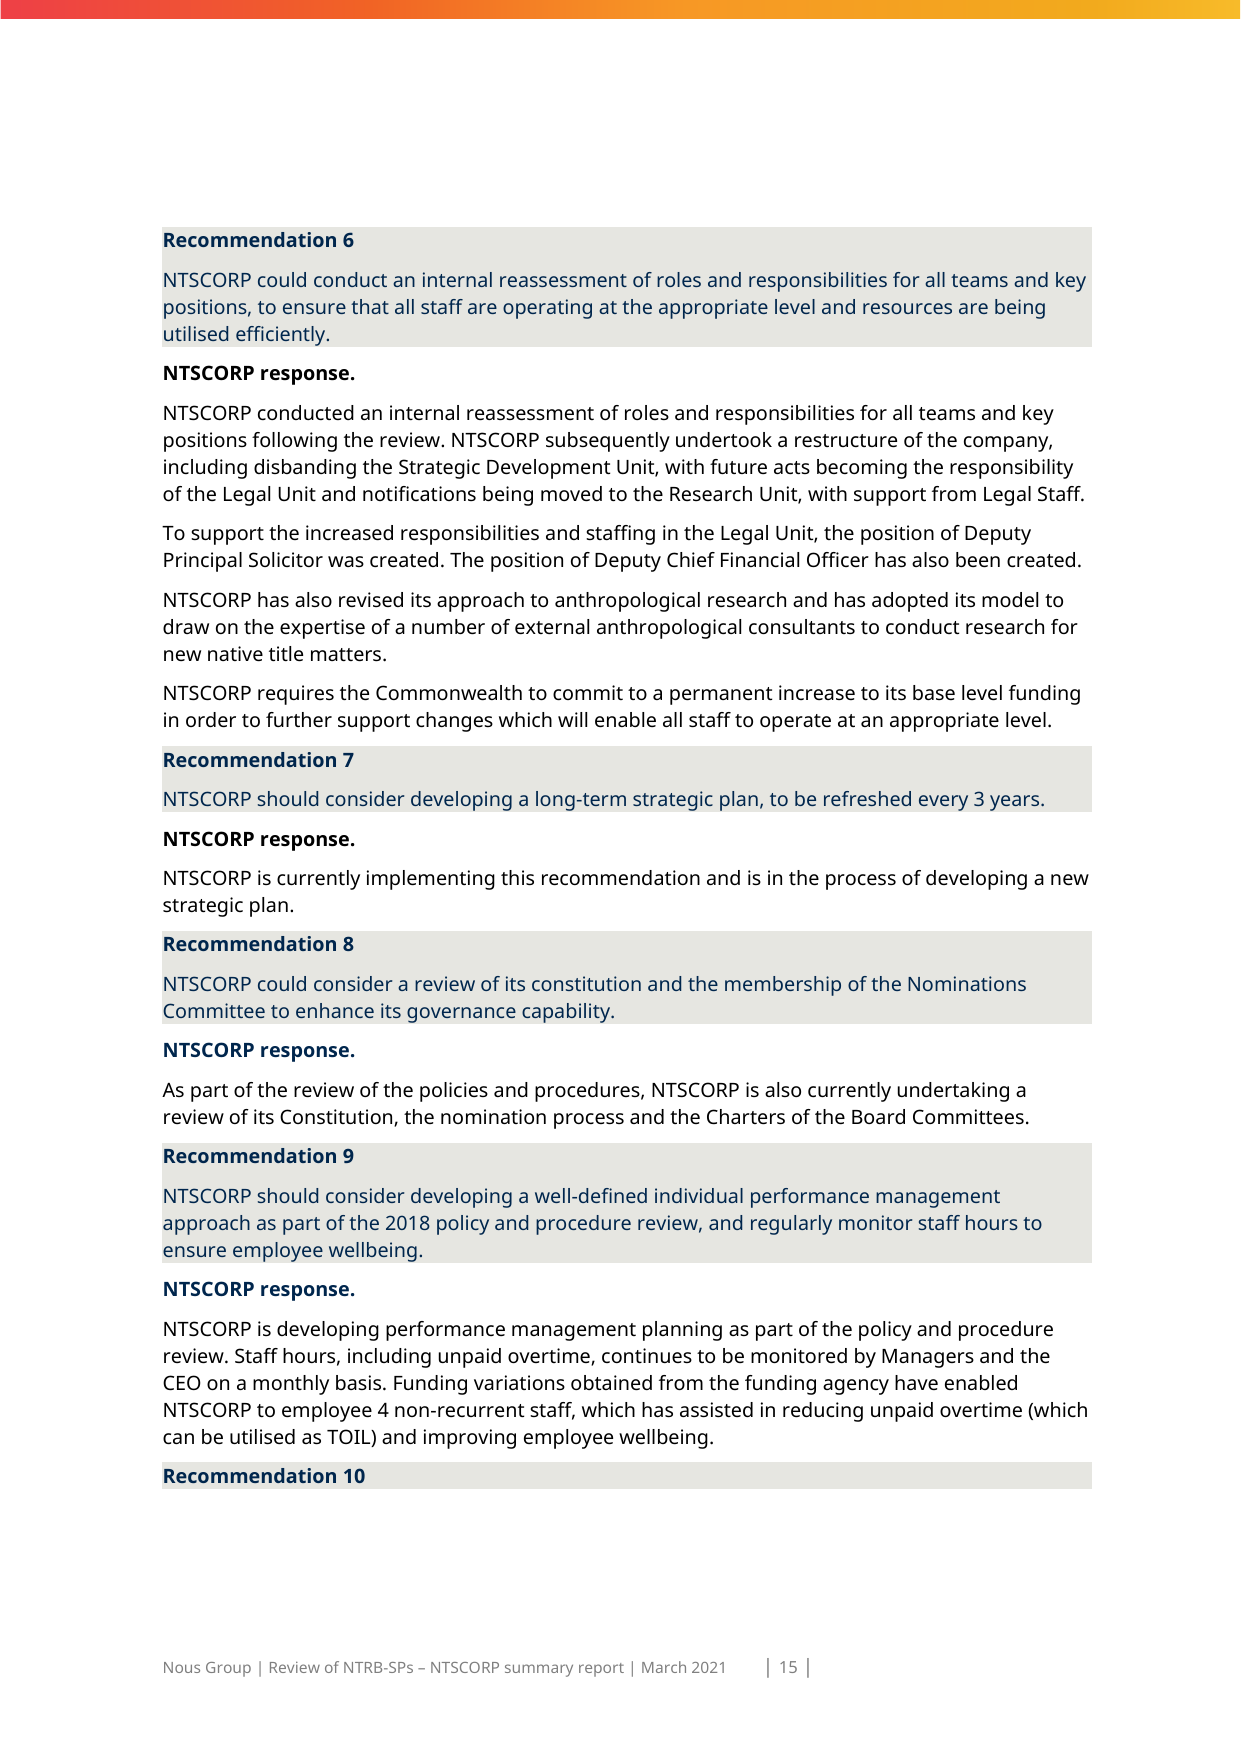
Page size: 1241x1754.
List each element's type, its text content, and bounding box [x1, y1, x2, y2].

text NTSCORP is currently implementing this recommendation and is in the process of developing a new strategic plan. [162, 864, 1092, 918]
text NTSCORP response. [162, 1037, 1092, 1064]
text NTSCORP is developing performance management planning as part of the policy and procedure review. Staff hours, including unpaid overtime, continues to be monitored by Managers and the CEO on a monthly basis. Funding variations obtained from the funding agency have enabled NTSCORP to employee 4 non-recurrent staff, which has assisted in reducing unpaid overtime (which can be utilised as TOIL) and improving employee wellbeing. [162, 1315, 1092, 1450]
text Recommendation 7 [162, 746, 1092, 773]
picture [0, 0, 1241, 19]
text NTSCORP could consider a review of its constitution and the membership of the Nominations Committee to enhance its governance capability. [162, 970, 1092, 1024]
text NTSCORP response. [162, 825, 1092, 852]
text NTSCORP should consider developing a long-term strategic plan, to be refreshed every 3 years. [162, 785, 1092, 812]
text To support the increased responsibilities and staffing in the Legal Unit, the position of Deputy Principal Solicitor was created. The position of Deputy Chief Financial Officer has also been created. [162, 519, 1092, 573]
text Recommendation 6 [162, 227, 1092, 254]
text NTSCORP response. [162, 359, 1092, 387]
text NTSCORP has also revised its approach to anthropological research and has adopted its model to draw on the expertise of a number of external anthropological consultants to conduct research for new native title matters. [162, 586, 1092, 667]
text As part of the review of the policies and procedures, NTSCORP is also currently undertaking a review of its Constitution, the nomination process and the Charters of the Board Committees. [162, 1076, 1092, 1130]
text NTSCORP requires the Commonwealth to commit to a permanent increase to its base level funding in order to further support changes which will enable all staff to operate at an appropriate level. [162, 679, 1092, 733]
text NTSCORP response. [162, 1276, 1092, 1302]
text Recommendation 8 [162, 931, 1092, 958]
text Recommendation 9 [162, 1143, 1092, 1169]
text NTSCORP conducted an internal reassessment of roles and responsibilities for all teams and key positions following the review. NTSCORP subsequently undertook a restructure of the company, including disbanding the Strategic Development Unit, with future acts becoming the responsibility of the Legal Unit and notifications being moved to the Research Unit, with support from Legal Staff. [162, 399, 1092, 507]
text NTSCORP could conduct an internal reassessment of roles and responsibilities for all teams and key positions, to ensure that all staff are operating at the appropriate level and resources are being utilised efficiently. [162, 266, 1092, 347]
text Recommendation 10 [162, 1462, 1092, 1489]
text NTSCORP should consider developing a well-defined individual performance management approach as part of the 2018 policy and procedure review, and regularly monitor staff hours to ensure employee wellbeing. [162, 1182, 1092, 1263]
